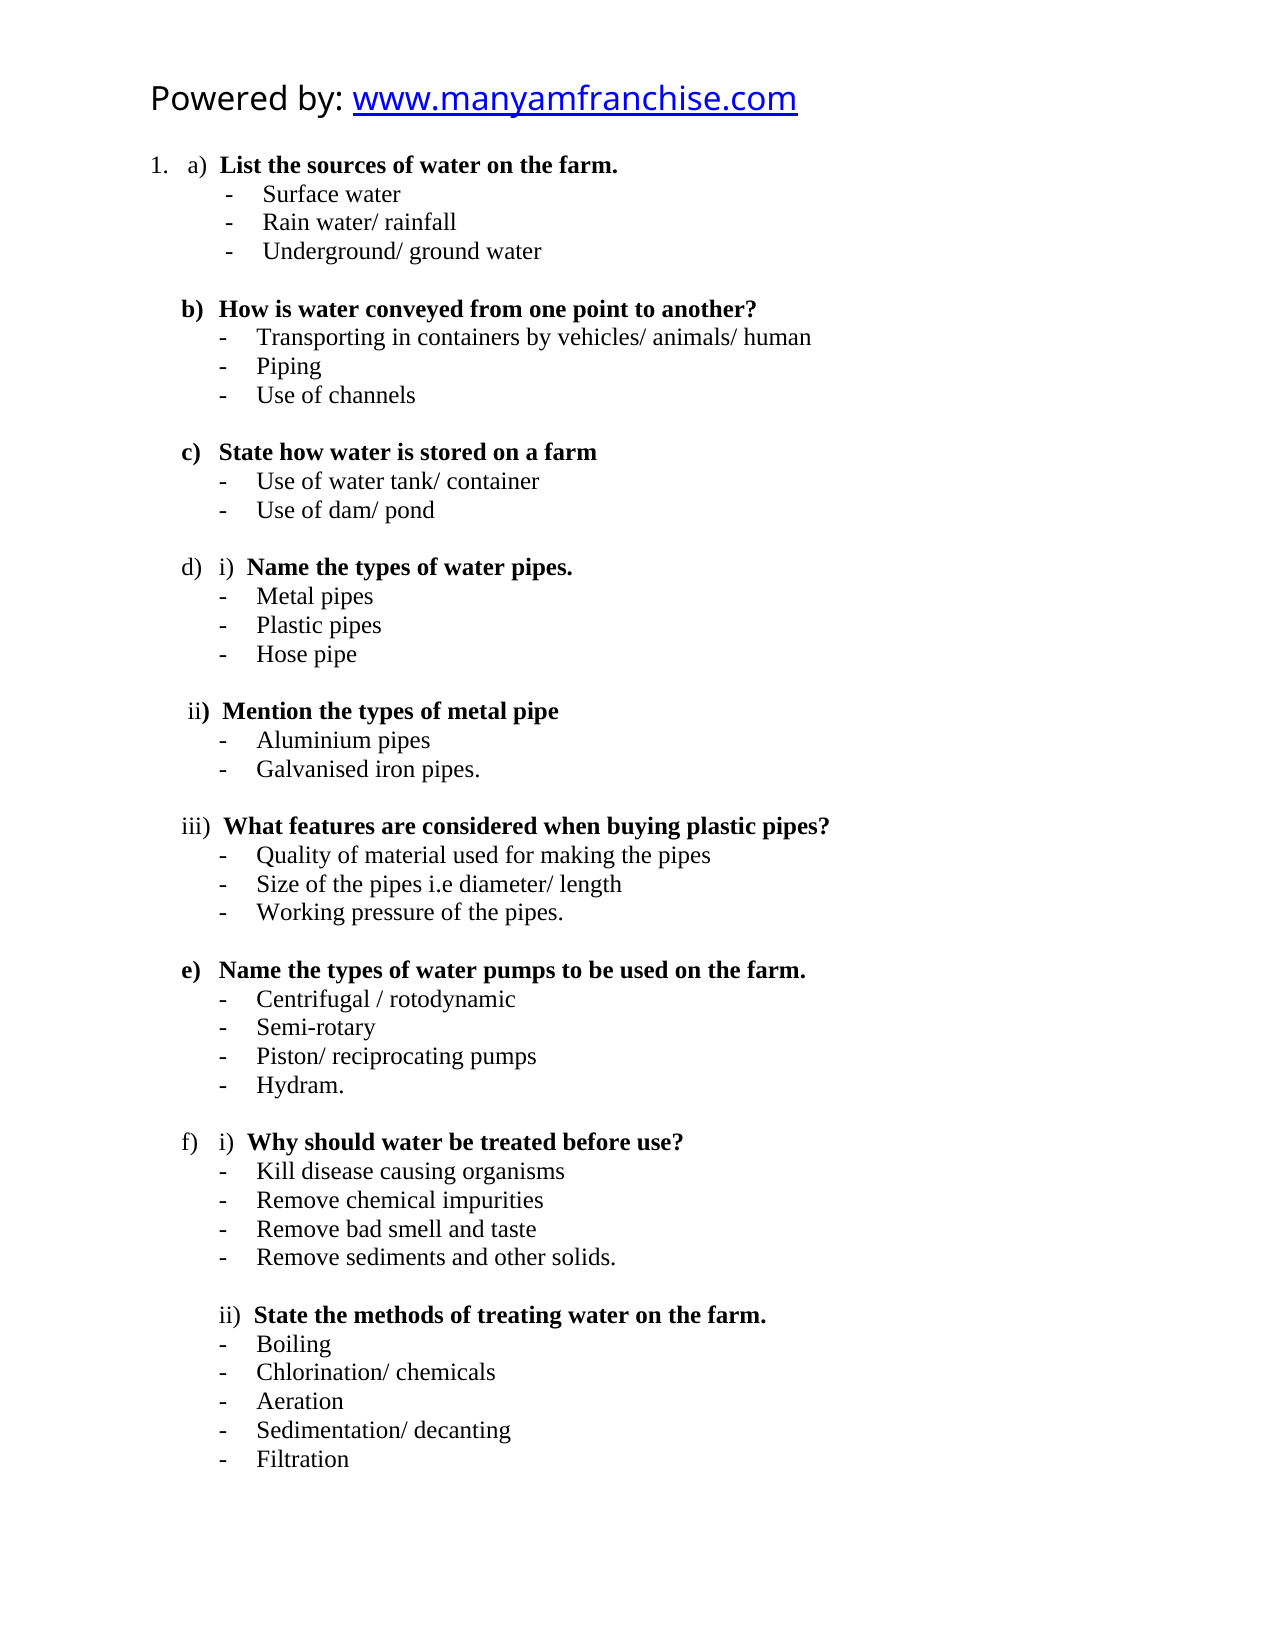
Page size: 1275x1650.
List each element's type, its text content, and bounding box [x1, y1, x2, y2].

list Transporting in containers by vehicles/ animals/ human [219, 322, 1125, 351]
list Aluminium pipes [219, 725, 1125, 754]
list State how water is stored on a farm [181, 437, 1125, 466]
list Boiling [219, 1329, 1125, 1357]
list Hydram. [219, 1070, 1125, 1099]
list Surface water [225, 179, 1125, 207]
list Piston/ reciprocating pumps [219, 1041, 1125, 1070]
list Use of water tank/ container [219, 466, 1125, 495]
list i) Why should water be treated before use? [181, 1127, 1125, 1156]
list Kill disease causing organisms [219, 1156, 1125, 1185]
text ii) Mention the types of metal pipe [150, 696, 1125, 725]
list Galvanised iron pipes. [219, 754, 1125, 782]
list How is water conveyed from one point to another? [181, 294, 1125, 322]
list Centrifugal / rotodynamic [219, 984, 1125, 1012]
text ii) State the methods of treating water on the farm. [219, 1300, 1125, 1329]
list Working pressure of the pipes. [219, 897, 1125, 926]
list Use of dam/ pond [219, 495, 1125, 524]
list Name the types of water pumps to be used on the farm. [181, 955, 1125, 984]
list Use of channels [219, 380, 1125, 409]
list Remove sediments and other solids. [219, 1242, 1125, 1271]
list Chlorination/ chemicals [219, 1357, 1125, 1386]
list Hose pipe [219, 639, 1125, 667]
list Metal pipes [219, 581, 1125, 610]
list Remove chemical impurities [219, 1185, 1125, 1214]
list Size of the pipes i.e diameter/ length [219, 869, 1125, 897]
list Plastic pipes [219, 610, 1125, 639]
list Sedimentation/ decanting [219, 1415, 1125, 1444]
list Aeration [219, 1386, 1125, 1415]
list i) Name the types of water pipes. [181, 552, 1125, 581]
list Filtration [219, 1444, 1125, 1472]
text iii) What features are considered when buying plastic pipes? [150, 811, 1125, 840]
list Quality of material used for making the pipes [219, 840, 1125, 869]
list Underground/ ground water [225, 236, 1125, 265]
list Rain water/ rainfall [225, 207, 1125, 236]
list Semi-rotary [219, 1012, 1125, 1041]
list Piping [219, 351, 1125, 380]
list a) List the sources of water on the farm. [150, 150, 1125, 179]
list Remove bad smell and taste [219, 1214, 1125, 1242]
